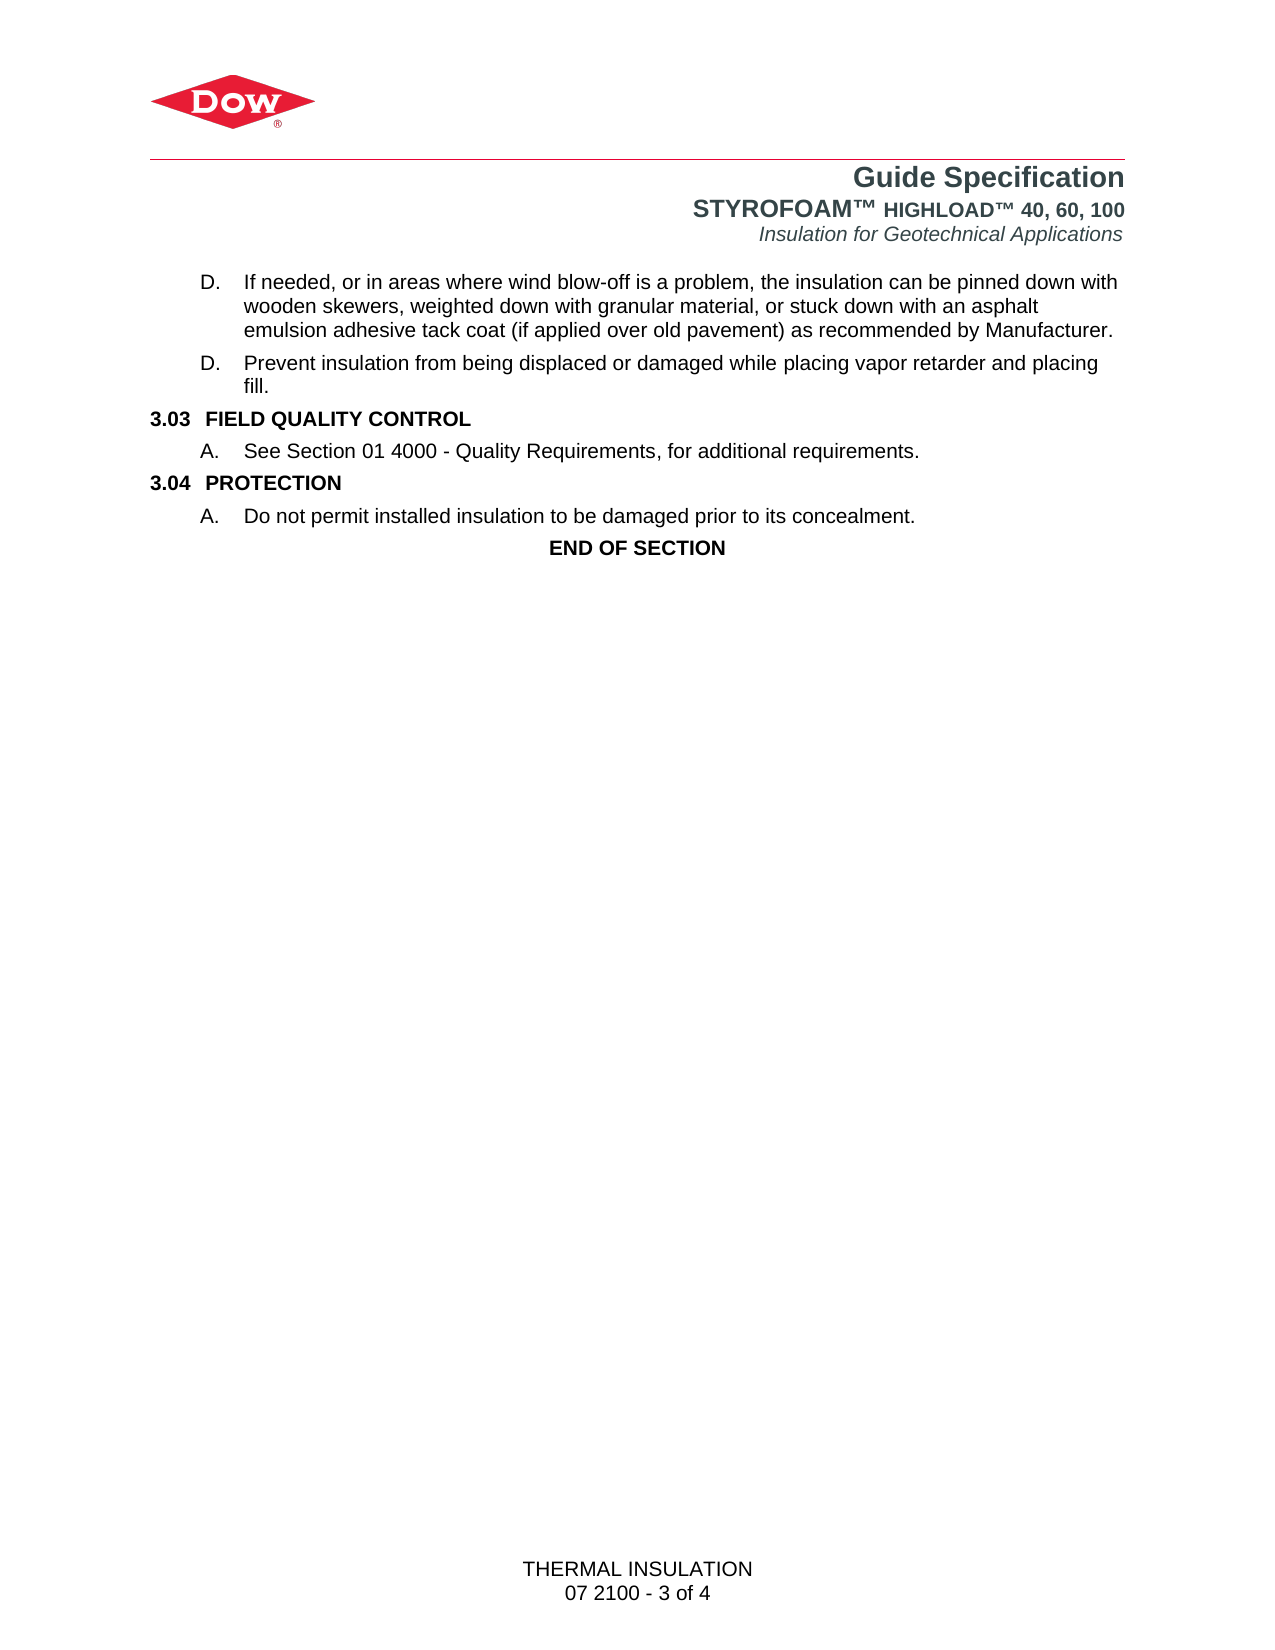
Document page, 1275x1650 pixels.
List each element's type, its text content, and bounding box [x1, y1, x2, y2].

text A. Do not permit installed insulation to be damaged prior to its concealment. [200, 503, 1125, 527]
text D. If needed, or in areas where wind blow-off is a problem, the insulation can be pinned down with wooden skewers, weighted down with granular material, or stuck down with an asphalt emulsion adhesive tack coat (if applied over old pavement) as recommended by Manufacturer. [200, 270, 1125, 342]
text 3.03 FIELD QUALITY CONTROL [150, 407, 1125, 431]
text A. See Section 01 4000 - Quality Requirements, for additional requirements. [200, 439, 1125, 463]
picture [150, 75, 315, 129]
text D. Prevent insulation from being displaced or damaged while placing vapor retarder and placing fill. [200, 350, 1125, 398]
text 3.04 PROTECTION [150, 471, 1125, 495]
text END OF SECTION [150, 536, 1125, 560]
